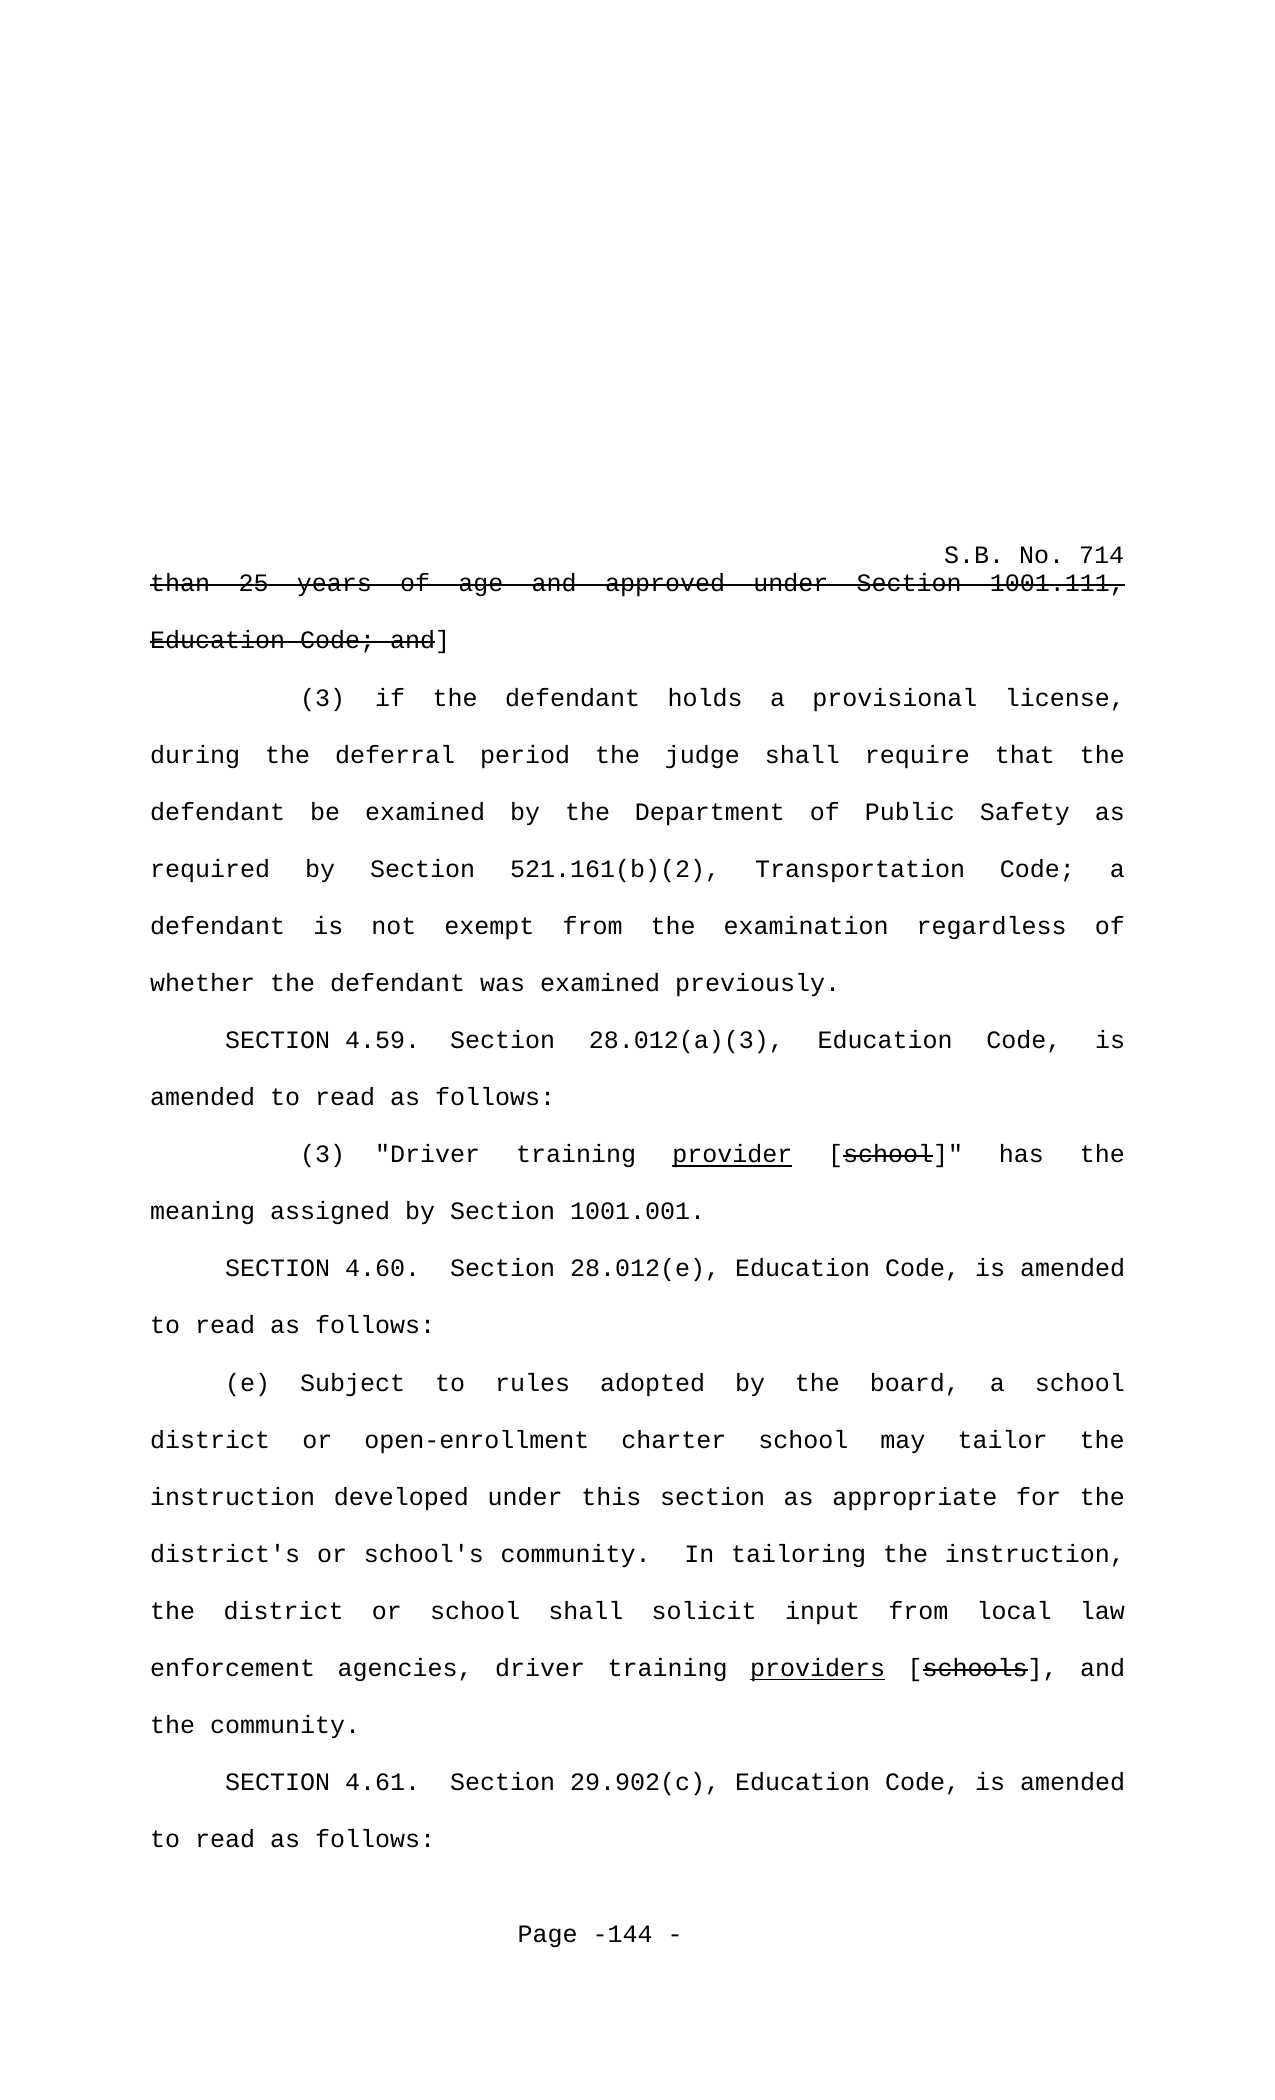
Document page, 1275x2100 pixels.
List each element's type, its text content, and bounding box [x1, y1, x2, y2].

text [150, 571, 1125, 584]
text (3) "Driver training provider [school]" has the meaning assigned by Section 1001.001. [150, 1142, 1125, 1227]
text SECTION 4.60. Section 28.012(e), Education Code, is amended to read as follows: [150, 1256, 1125, 1341]
text (e) Subject to rules adopted by the board, a school district or open-enrollment charter school may tailor the instruction developed under this section as appropriate for the district's or school's community. In tailoring the instruction, the district or school shall solicit input from local law enforcement agencies, driver training providers [schools], and the community. [150, 1370, 1125, 1741]
text (3) if the defendant holds a provisional license, during the deferral period the judge shall require that the defendant be examined by the Department of Public Safety as required by Section 521.161(b)(2), Transportation Code; a defendant is not exempt from the examination regardless of whether the defendant was examined previously. [150, 685, 1125, 999]
text SECTION 4.61. Section 29.902(c), Education Code, is amended to read as follows: [150, 1769, 1125, 1855]
text SECTION 4.59. Section 28.012(a)(3), Education Code, is amended to read as follows: [150, 1027, 1125, 1113]
